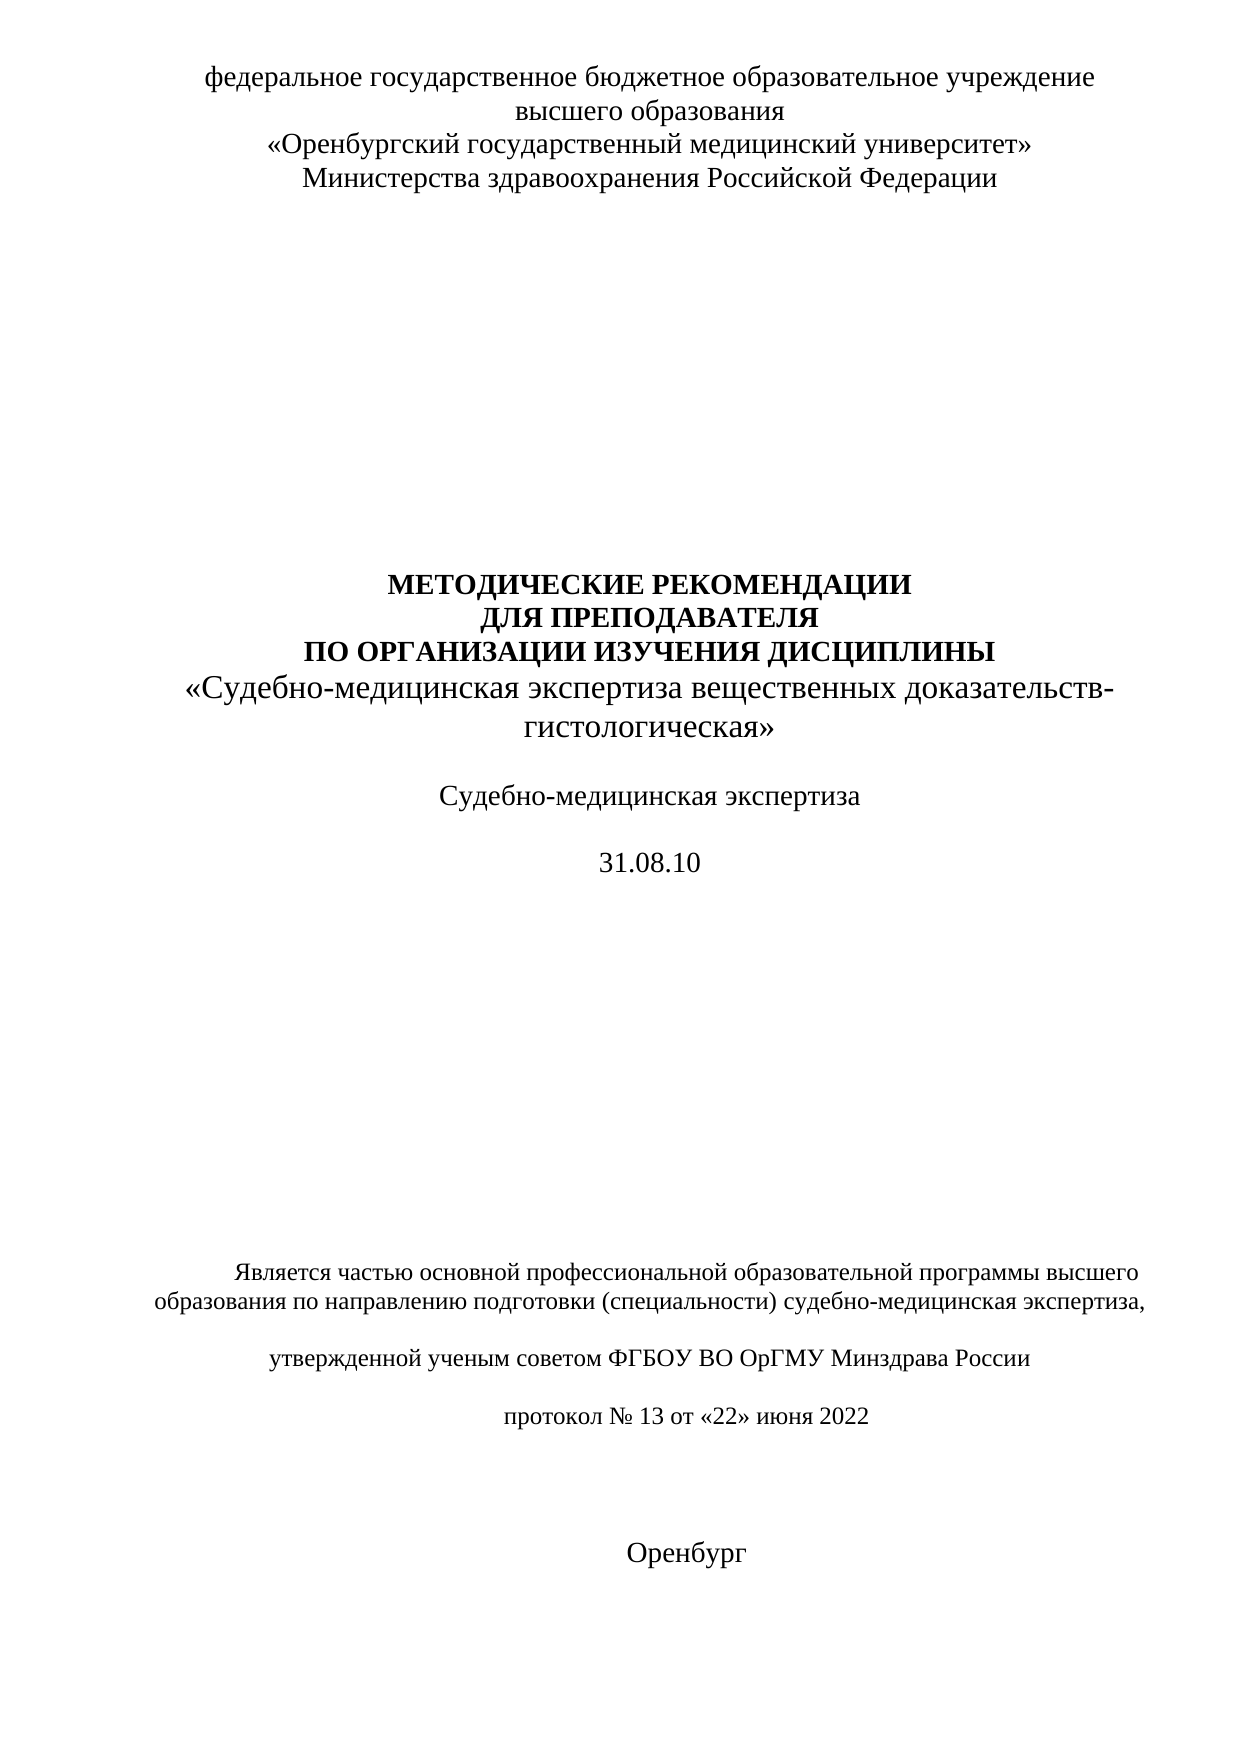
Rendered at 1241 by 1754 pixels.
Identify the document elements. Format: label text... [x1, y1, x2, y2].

text федеральное государственное бюджетное образовательное учреждение [118, 59, 1181, 93]
text ПО ОРГАНИЗАЦИИ ИЗУЧЕНИЯ ДИСЦИПЛИНЫ [118, 634, 1181, 668]
text Является частью основной профессиональной образовательной программы высшего образования по направлению подготовки (специальности) судебно-медицинская экспертиза, [118, 1257, 1181, 1314]
text Министерства здравоохранения Российской Федерации [118, 160, 1181, 193]
text Судебно-медицинская экспертиза [118, 778, 1181, 811]
text протокол № 13 от «22» июня 2022 [118, 1401, 1181, 1429]
text высшего образования [118, 93, 1181, 126]
text «Оренбургский государственный медицинский университет» [118, 126, 1181, 160]
text 31.08.10 [118, 845, 1181, 878]
text утвержденной ученым советом ФГБОУ ВО ОрГМУ Минздрава России [118, 1343, 1181, 1372]
text «Судебно-медицинская экспертиза вещественных доказательств-гистологическая» [118, 668, 1181, 744]
text ДЛЯ ПРЕПОДАВАТЕЛЯ [118, 601, 1181, 634]
text Оренбург [118, 1535, 1181, 1568]
text МЕТОДИЧЕСКИЕ РЕКОМЕНДАЦИИ [118, 567, 1181, 601]
